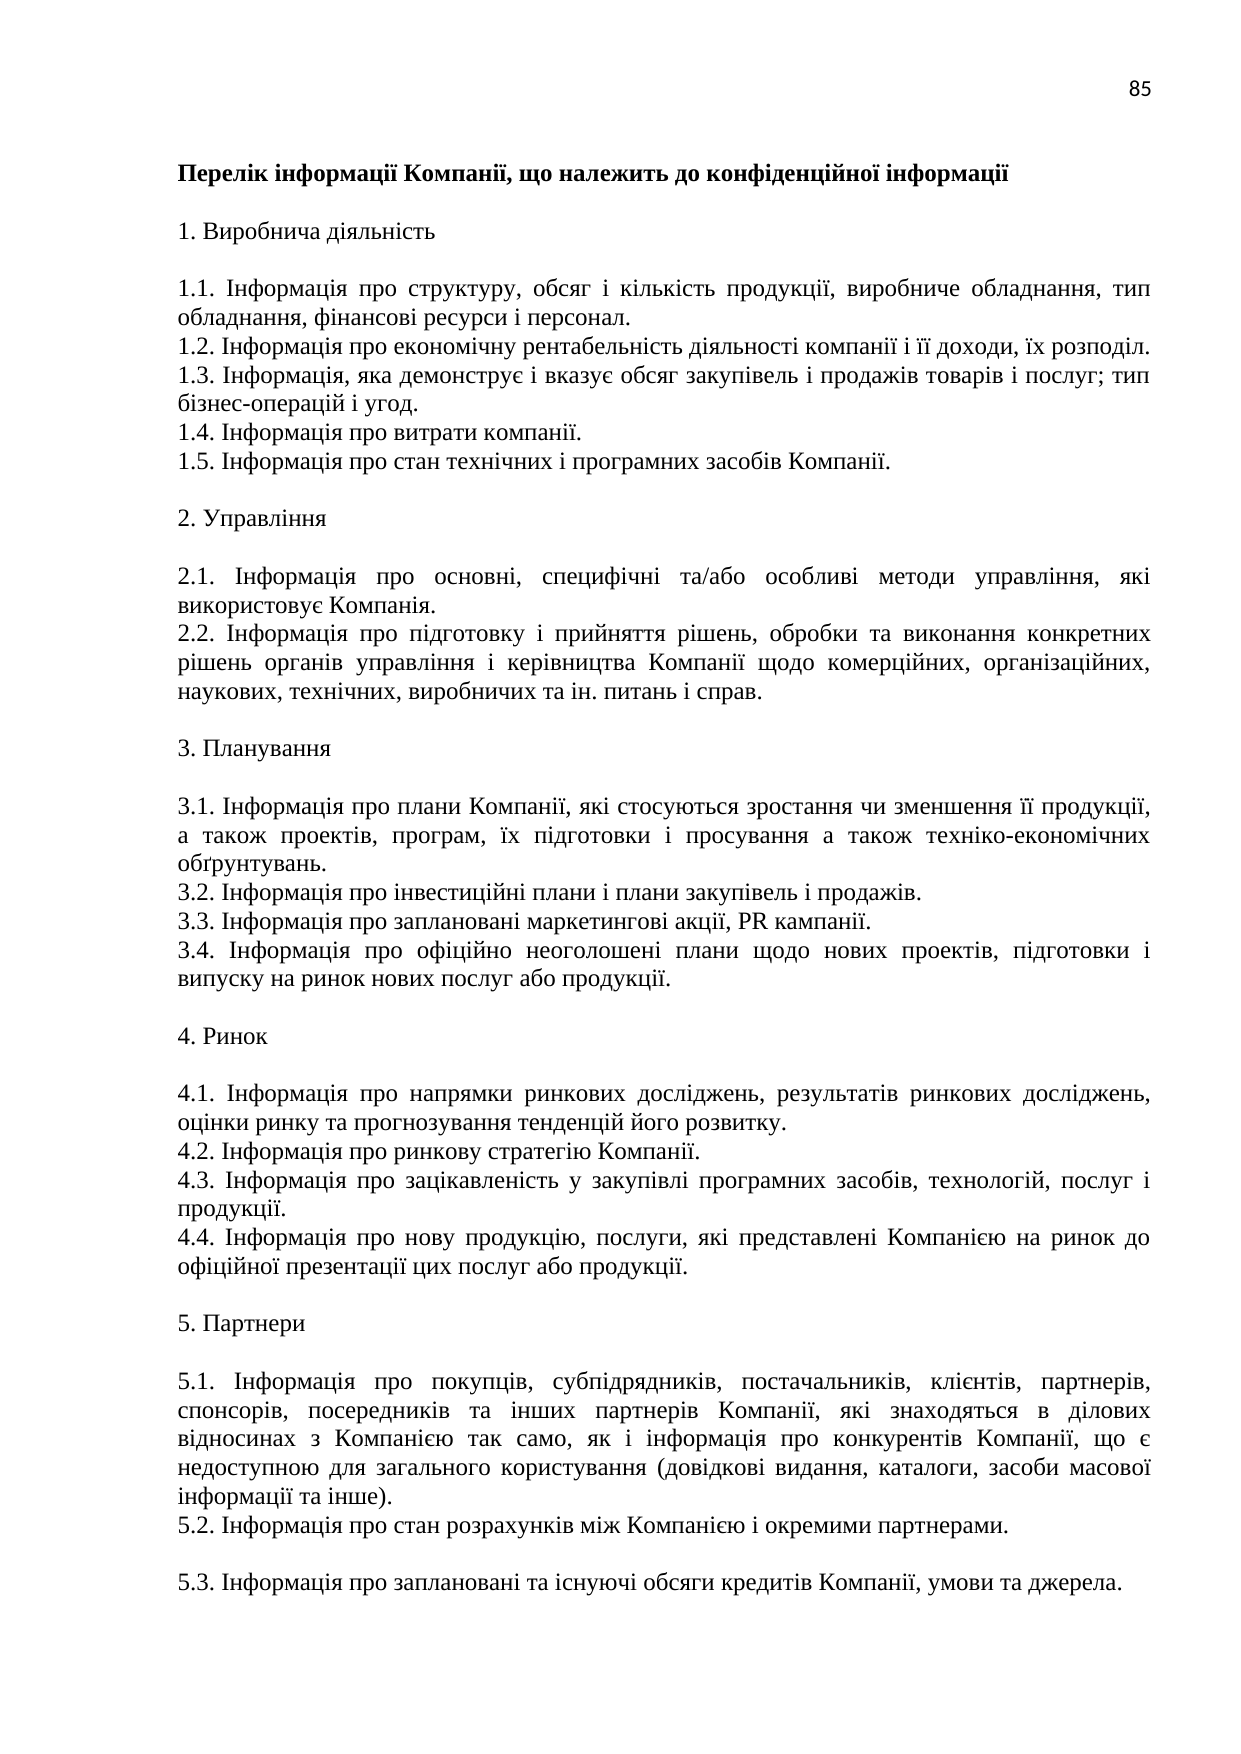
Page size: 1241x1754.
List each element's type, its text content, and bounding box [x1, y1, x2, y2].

text 3.3. Інформація про заплановані маркетингові акції, PR кампанії. [177, 906, 1152, 935]
text 1.3. Інформація, яка демонструє і вказує обсяг закупівель і продажів товарів і послуг; тип бізнес-операцій і угод. [177, 360, 1152, 417]
text 3.4. Інформація про офіційно неоголошені плани щодо нових проектів, підготовки і випуску на ринок нових послуг або продукції. [177, 935, 1152, 992]
text 1.5. Інформація про стан технічних і програмних засобів Компанії. [177, 446, 1152, 475]
text 1.2. Інформація про економічну рентабельність діяльності компанії і її доходи, їх розподіл. [177, 331, 1152, 360]
text 5. Партнери [177, 1308, 1152, 1337]
text 5.2. Інформація про стан розрахунків між Компанією і окремими партнерами. [177, 1510, 1152, 1538]
text 4.4. Інформація про нову продукцію, послуги, які представлені Компанією на ринок до офіційної презентації цих послуг або продукції. [177, 1222, 1152, 1280]
text 4.3. Інформація про зацікавленість у закупівлі програмних засобів, технологій, послуг і продукції. [177, 1165, 1152, 1222]
text 3.1. Інформація про плани Компанії, які стосуються зростання чи зменшення її продукції, а також проектів, програм, їх підготовки і просування а також техніко-економічних обґрунтувань. [177, 791, 1152, 877]
text 4.1. Інформація про напрямки ринкових досліджень, результатів ринкових досліджень, оцінки ринку та прогнозування тенденцій його розвитку. [177, 1078, 1152, 1136]
text 2.2. Інформація про підготовку і прийняття рішень, обробки та виконання конкретних рішень органів управління і керівництва Компанії щодо комерційних, організаційних, наукових, технічних, виробничих та ін. питань і справ. [177, 618, 1152, 705]
text 1.4. Інформація про витрати компанії. [177, 417, 1152, 446]
text 4. Ринок [177, 1021, 1152, 1050]
text 3.2. Інформація про інвестиційні плани і плани закупівель і продажів. [177, 877, 1152, 906]
text 4.2. Інформація про ринкову стратегію Компанії. [177, 1136, 1152, 1165]
text Перелік інформації Компанії, що належить до конфіденційної інформації [177, 158, 1152, 187]
text 5.3. Інформація про заплановані та існуючі обсяги кредитів Компанії, умови та джерела. [177, 1567, 1152, 1596]
text 5.1. Інформація про покупців, субпідрядників, постачальників, клієнтів, партнерів, спонсорів, посередників та інших партнерів Компанії, які знаходяться в ділових відносинах з Компанією так само, як і інформація про конкурентів Компанії, що є недоступною для загального користування (довідкові видання, каталоги, засоби масової інформації та інше). [177, 1366, 1152, 1510]
text 2.1. Інформація про основні, специфічні та/або особливі методи управління, які використовує Компанія. [177, 561, 1152, 618]
text 1. Виробнича діяльність [177, 216, 1152, 245]
text 1.1. Інформація про структуру, обсяг і кількість продукції, виробниче обладнання, тип обладнання, фінансові ресурси і персонал. [177, 273, 1152, 331]
text 2. Управління [177, 503, 1152, 532]
text 3. Планування [177, 733, 1152, 762]
